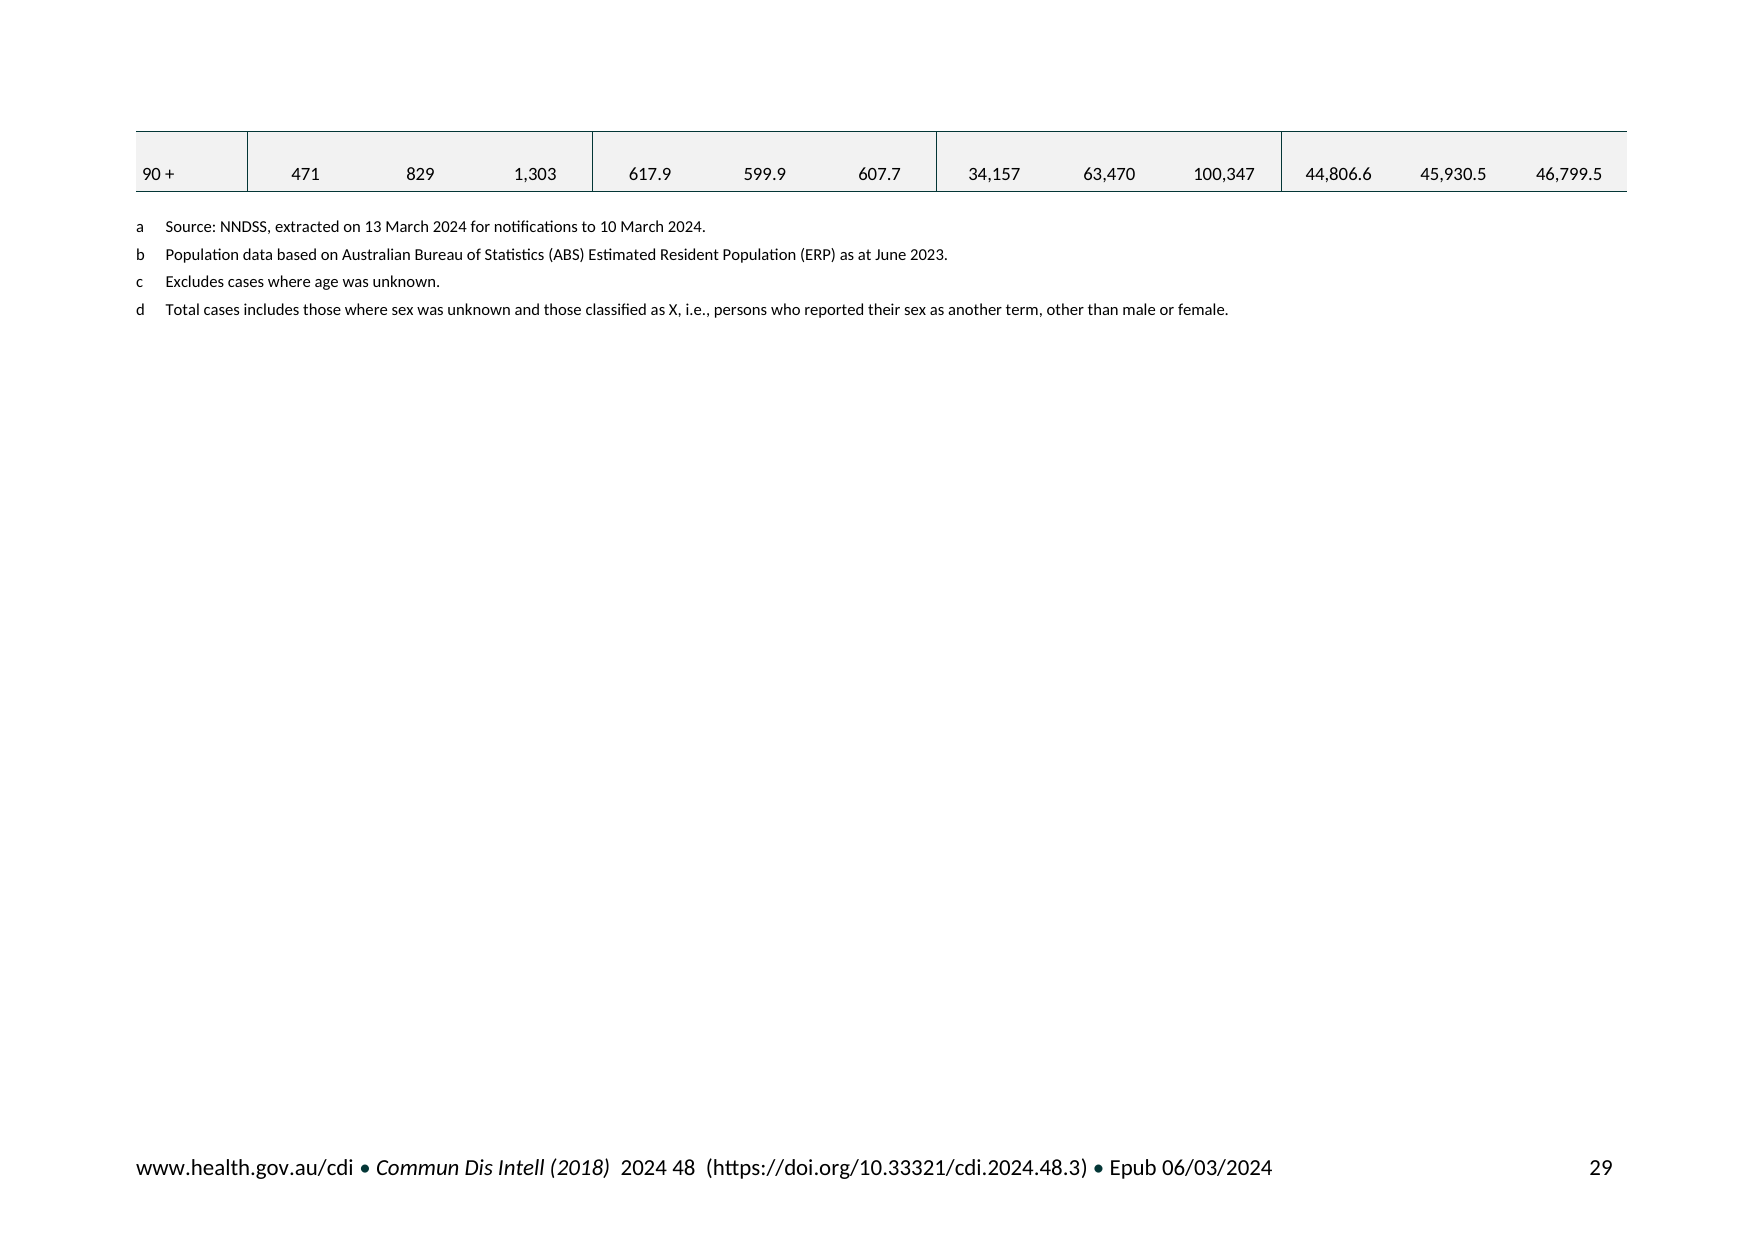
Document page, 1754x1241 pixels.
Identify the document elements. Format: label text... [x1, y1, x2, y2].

table_cell 90 + [136, 132, 247, 191]
text b Population data based on Australian Bureau of Statistics (ABS) Estimated Resident Population (ERP) as at June 2023. [136, 244, 1618, 264]
table_cell 599.9 [707, 132, 822, 191]
table_cell 100,347 [1166, 132, 1281, 191]
table_cell 471 [248, 132, 363, 191]
text c Excludes cases where age was unknown. [136, 272, 1618, 292]
table_cell 829 [363, 132, 478, 191]
table_cell 45,930.5 [1396, 132, 1511, 191]
table_cell 1,303 [478, 132, 592, 191]
table_cell 44,806.6 [1282, 132, 1396, 191]
text d Total cases includes those where sex was unknown and those classified as X, i.e., persons who reported their sex as another term, other than male or female. [136, 299, 1618, 319]
text a Source: NNDSS, extracted on 13 March 2024 for notifications to 10 March 2024. [136, 217, 1618, 237]
table_cell 607.7 [822, 132, 936, 191]
table_cell 46,799.5 [1511, 132, 1627, 191]
table_cell 63,470 [1052, 132, 1166, 191]
table_cell 34,157 [937, 132, 1052, 191]
table_cell 617.9 [593, 132, 707, 191]
